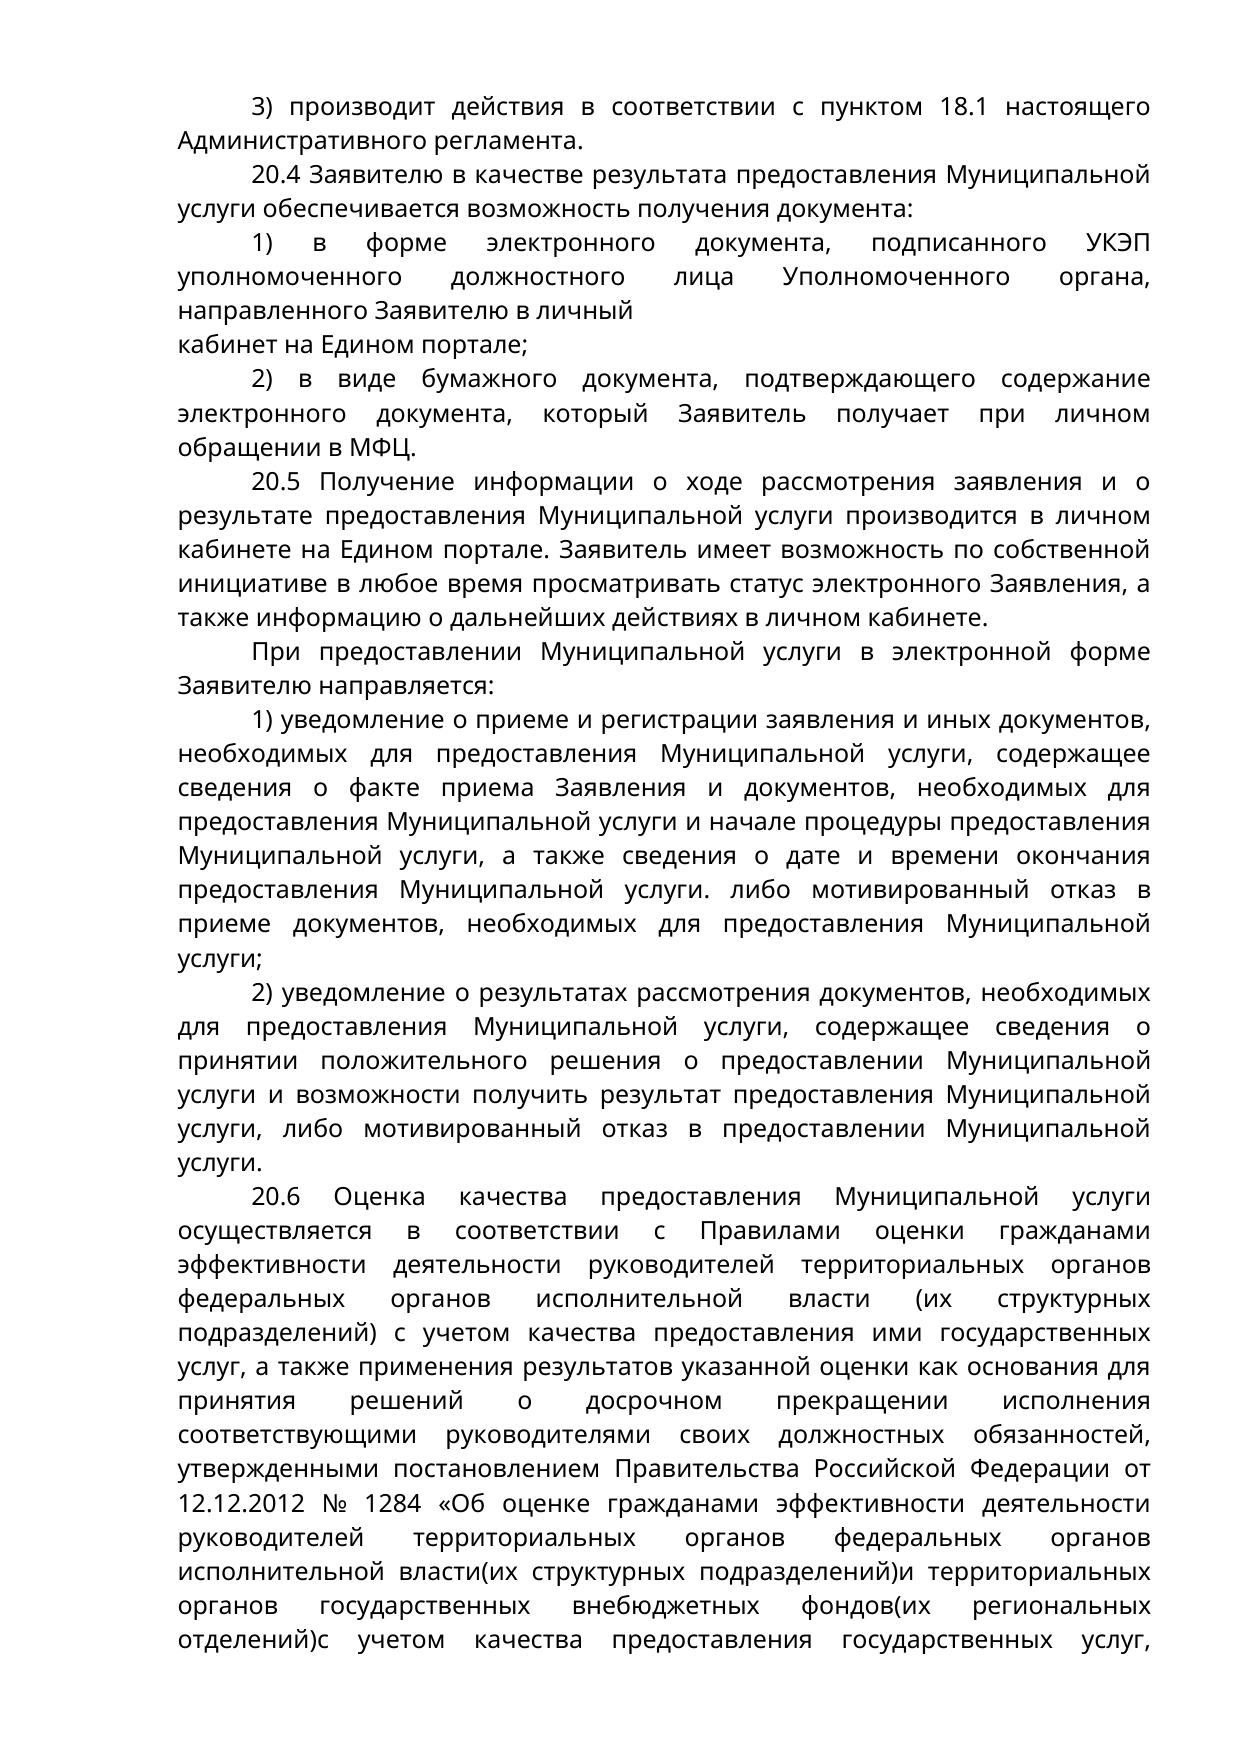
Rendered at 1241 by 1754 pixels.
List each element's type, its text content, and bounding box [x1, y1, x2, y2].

text 1) уведомление о приеме и регистрации заявления и иных документов, необходимых для предоставления Муниципальной услуги, содержащее сведения о факте приема Заявления и документов, необходимых для предоставления Муниципальной услуги и начале процедуры предоставления Муниципальной услуги, а также сведения о дате и времени окончания предоставления Муниципальной услуги. либо мотивированный отказ в приеме документов, необходимых для предоставления Муниципальной услуги; [177, 702, 1152, 974]
text 1) в форме электронного документа, подписанного УКЭП уполномоченного должностного лица Уполномоченного органа, направленного Заявителю в личный [177, 225, 1152, 327]
text При предоставлении Муниципальной услуги в электронной форме Заявителю направляется: [177, 634, 1152, 702]
text 3) производит действия в соответствии с пунктом 18.1 настоящего Административного регламента. [177, 89, 1152, 157]
text кабинет на Едином портале; [177, 327, 1152, 361]
text 2) в виде бумажного документа, подтверждающего содержание электронного документа, который Заявитель получает при личном обращении в МФЦ. [177, 361, 1152, 463]
text 20.5 Получение информации о ходе рассмотрения заявления и о результате предоставления Муниципальной услуги производится в личном кабинете на Едином портале. Заявитель имеет возможность по собственной инициативе в любое время просматривать статус электронного Заявления, а также информацию о дальнейших действиях в личном кабинете. [177, 463, 1152, 634]
text 20.4 Заявителю в качестве результата предоставления Муниципальной услуги обеспечивается возможность получения документа: [177, 157, 1152, 225]
text 2) уведомление о результатах рассмотрения документов, необходимых для предоставления Муниципальной услуги, содержащее сведения о принятии положительного решения о предоставлении Муниципальной услуги и возможности получить результат предоставления Муниципальной услуги, либо мотивированный отказ в предоставлении Муниципальной услуги. [177, 974, 1152, 1179]
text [177, 1179, 1152, 1656]
